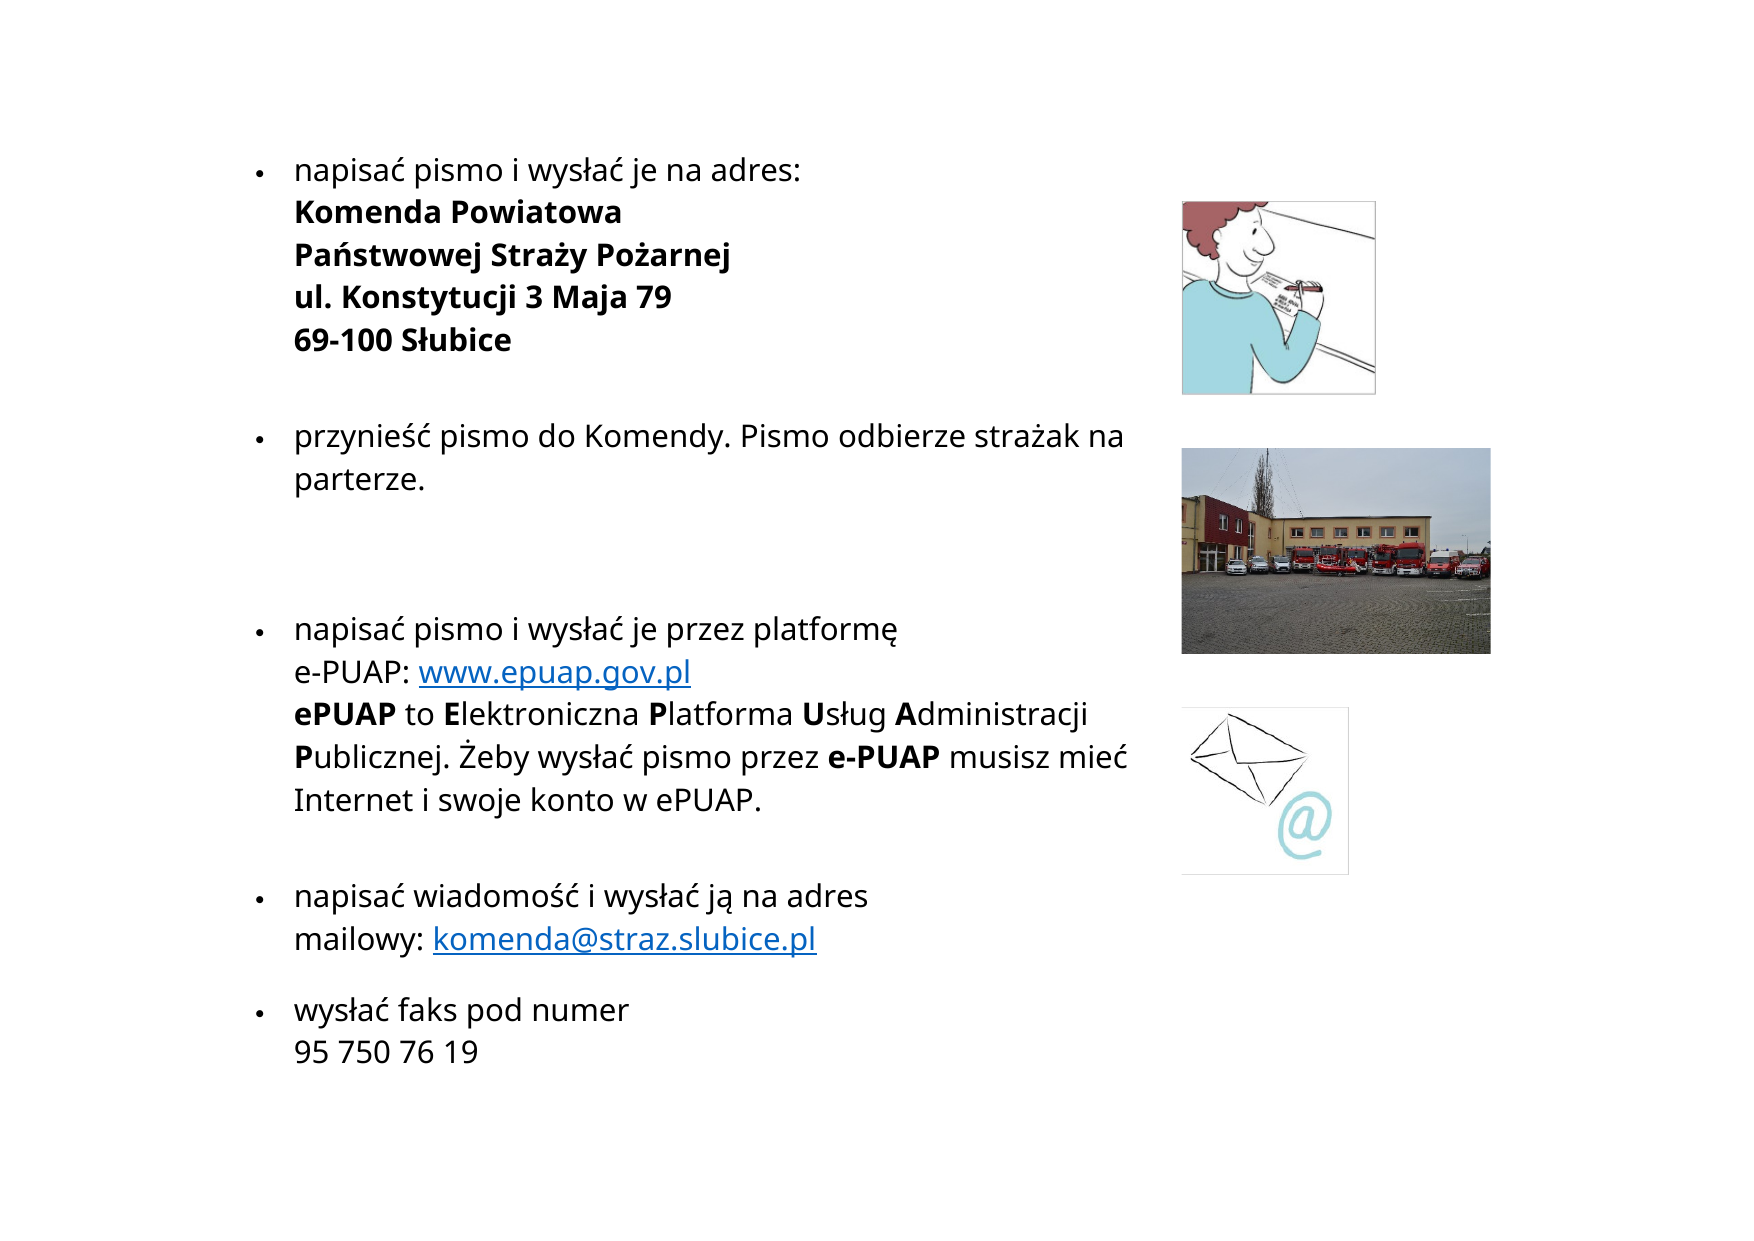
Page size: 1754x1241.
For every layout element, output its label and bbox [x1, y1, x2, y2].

picture [1181, 707, 1349, 875]
table_cell [1182, 148, 1536, 1073]
table_cell [219, 148, 1182, 1073]
picture [1181, 448, 1491, 654]
picture [1181, 201, 1377, 396]
